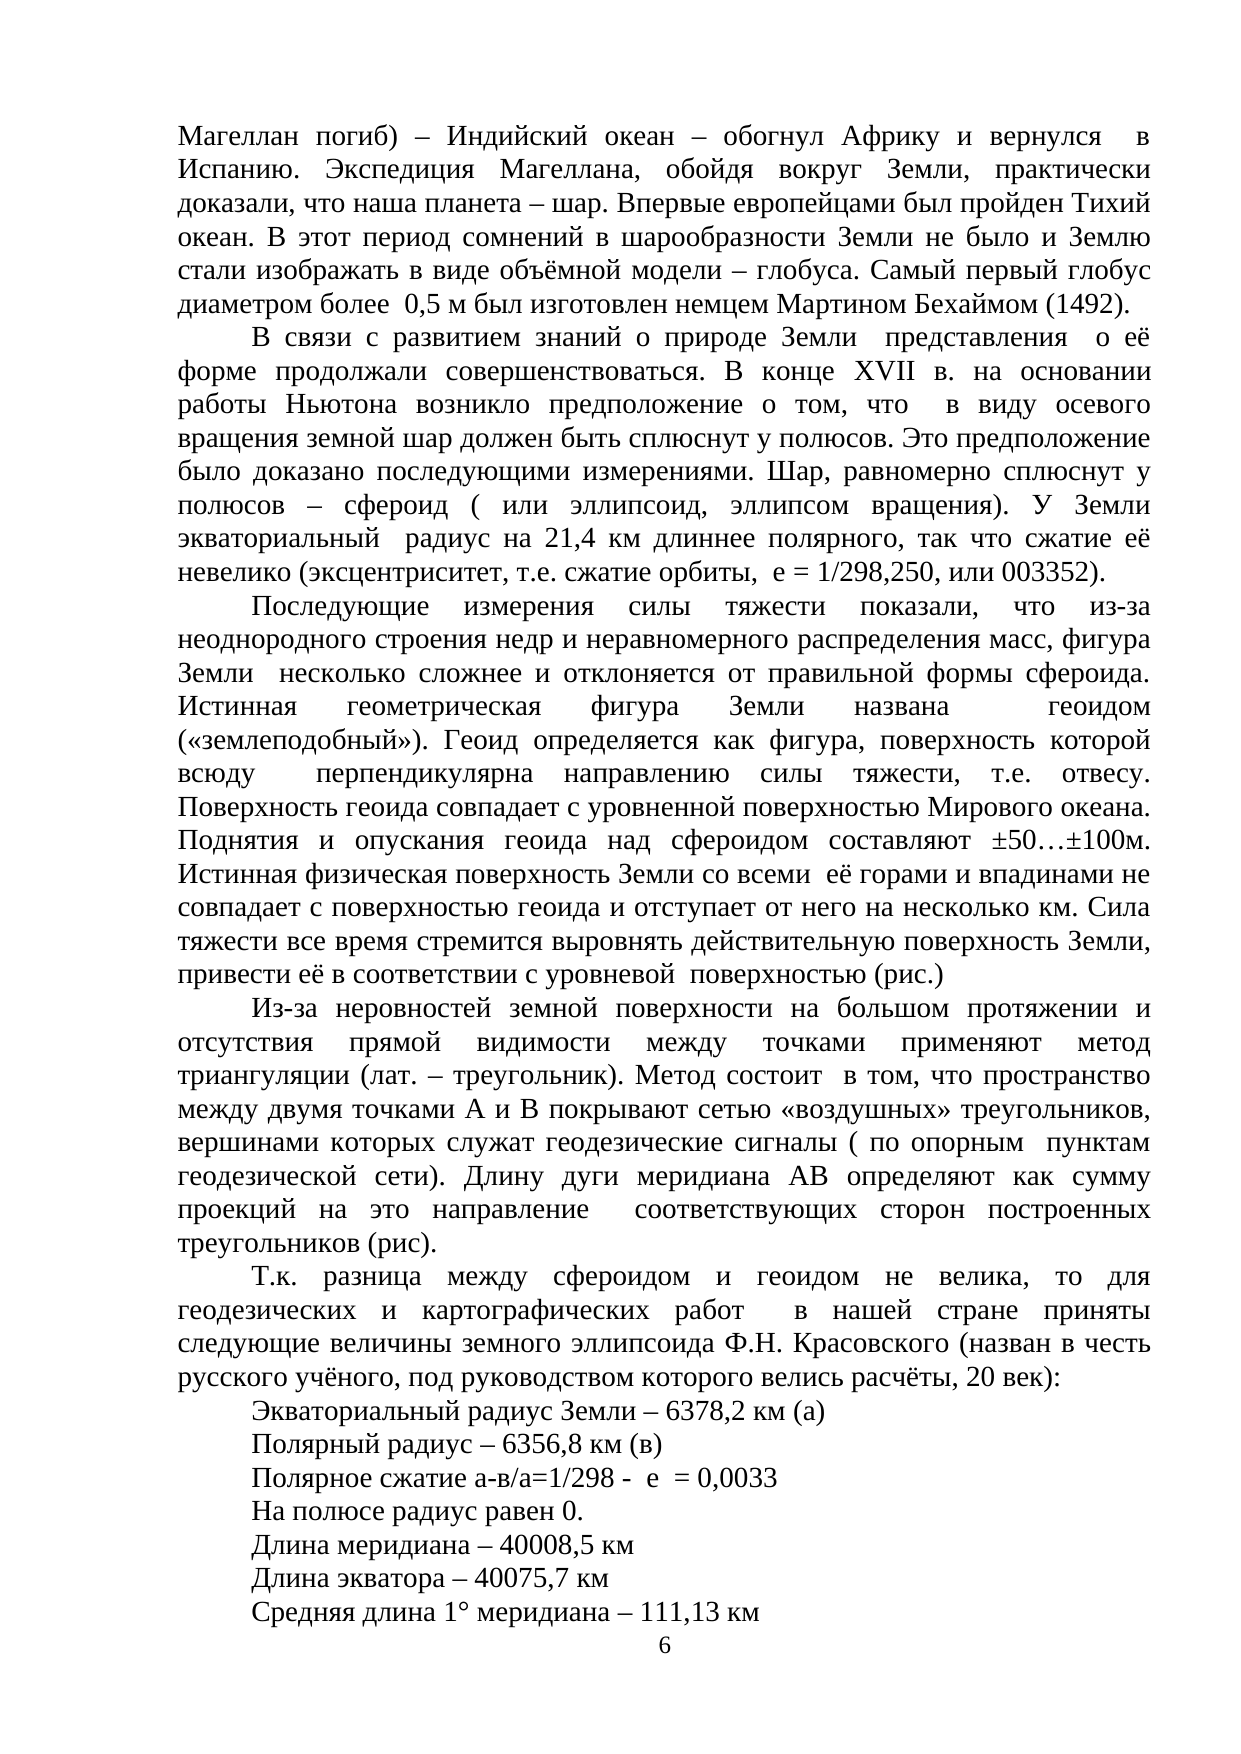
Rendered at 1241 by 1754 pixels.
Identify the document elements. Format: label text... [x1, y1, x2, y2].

text Экваториальный радиус Земли – 6378,2 км (а) [177, 1393, 1152, 1426]
text На полюсе радиус равен 0. [177, 1493, 1152, 1527]
text Длина экватора – 40075,7 км [177, 1560, 1152, 1594]
text В связи с развитием знаний о природе Земли представления о её форме продолжали совершенствоваться. В конце XVII в. на основании работы Ньютона возникло предположение о том, что в виду осевого вращения земной шар должен быть сплюснут у полюсов. Это предположение было доказано последующими измерениями. Шар, равномерно сплюснут у полюсов – сфероид ( или эллипсоид, эллипсом вращения). У Земли экваториальный радиус на 21,4 км длиннее полярного, так что сжатие её невелико (эксцентриситет, т.е. сжатие орбиты, е = 1/298,250, или 003352). [177, 319, 1152, 588]
text Полярное сжатие а-в/а=1/298 - е = 0,0033 [177, 1460, 1152, 1493]
text Последующие измерения силы тяжести показали, что из-за неоднородного строения недр и неравномерного распределения масс, фигура Земли несколько сложнее и отклоняется от правильной формы сфероида. Истинная геометрическая фигура Земли названа геоидом («землеподобный»). Геоид определяется как фигура, поверхность которой всюду перпендикулярна направлению силы тяжести, т.е. отвесу. Поверхность геоида совпадает с уровненной поверхностью Мирового океана. Поднятия и опускания геоида над сфероидом составляют ±50…±100м. Истинная физическая поверхность Земли со всеми её горами и впадинами не совпадает с поверхностью геоида и отступает от него на несколько км. Сила тяжести все время стремится выровнять действительную поверхность Земли, привести её в соответствии с уровневой поверхностью (рис.) [177, 588, 1152, 990]
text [177, 118, 1152, 319]
text Из-за неровностей земной поверхности на большом протяжении и отсутствия прямой видимости между точками применяют метод триангуляции (лат. – треугольник). Метод состоит в том, что пространство между двумя точками А и В покрывают сетью «воздушных» треугольников, вершинами которых служат геодезические сигналы ( по опорным пунктам геодезической сети). Длину дуги меридиана АВ определяют как сумму проекций на это направление соответствующих сторон построенных треугольников (рис). [177, 990, 1152, 1258]
text Средняя длина 1° меридиана – 111,13 км [177, 1594, 1152, 1627]
text Длина меридиана – 40008,5 км [177, 1527, 1152, 1560]
text Т.к. разница между сфероидом и геоидом не велика, то для геодезических и картографических работ в нашей стране приняты следующие величины земного эллипсоида Ф.Н. Красовского (назван в честь русского учёного, под руководством которого велись расчёты, 20 век): [177, 1258, 1152, 1393]
text Полярный радиус – 6356,8 км (в) [177, 1426, 1152, 1460]
